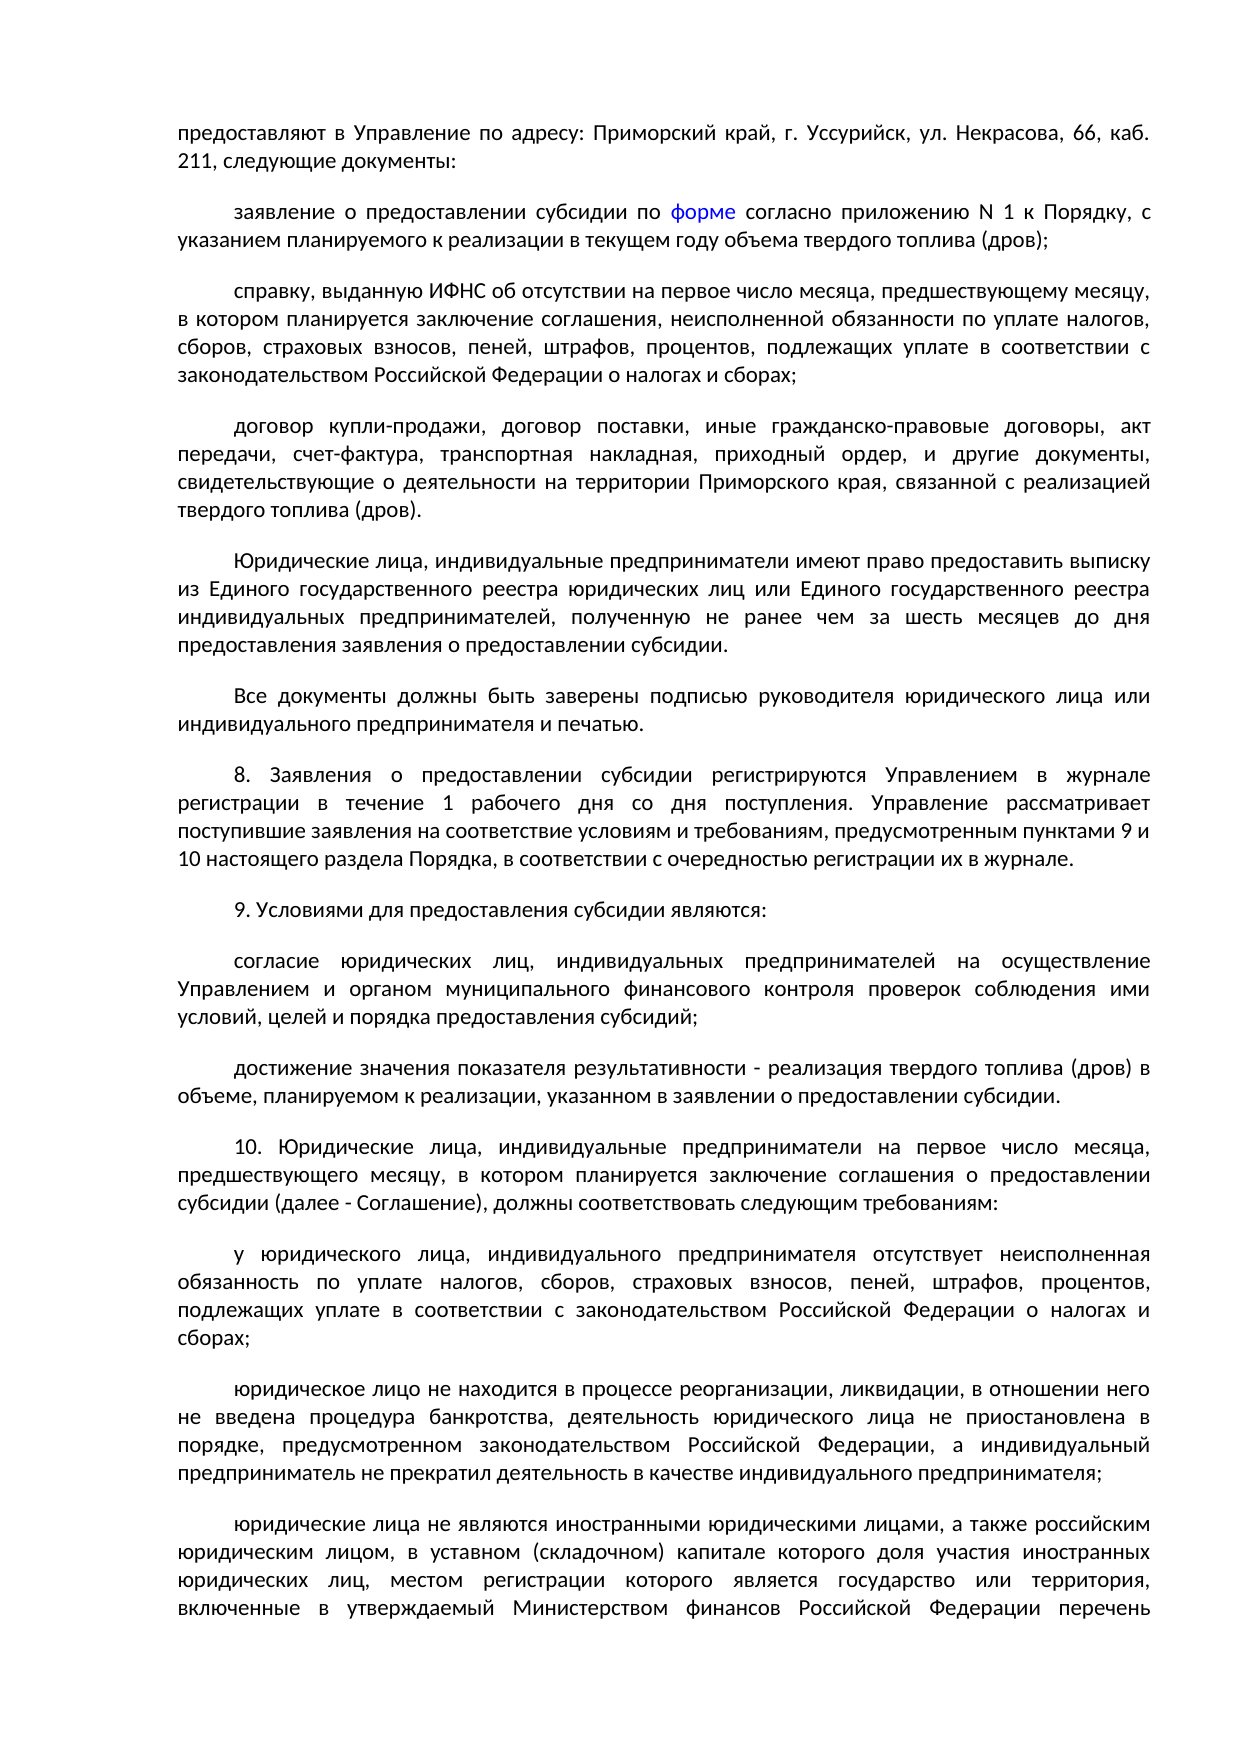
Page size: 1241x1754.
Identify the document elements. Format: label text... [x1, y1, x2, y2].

text 8. Заявления о предоставлении субсидии регистрируются Управлением в журнале регистрации в течение 1 рабочего дня со дня поступления. Управление рассматривает поступившие заявления на соответствие условиям и требованиям, предусмотренным пунктами 9 и 10 настоящего раздела Порядка, в соответствии с очередностью регистрации их в журнале. [177, 760, 1152, 872]
text согласие юридических лиц, индивидуальных предпринимателей на осуществление Управлением и органом муниципального финансового контроля проверок соблюдения ими условий, целей и порядка предоставления субсидий; [177, 946, 1152, 1030]
text договор купли-продажи, договор поставки, иные гражданско-правовые договоры, акт передачи, счет-фактура, транспортная накладная, приходный ордер, и другие документы, свидетельствующие о деятельности на территории Приморского края, связанной с реализацией твердого топлива (дров). [177, 411, 1152, 523]
text достижение значения показателя результативности - реализация твердого топлива (дров) в объеме, планируемом к реализации, указанном в заявлении о предоставлении субсидии. [177, 1053, 1152, 1109]
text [177, 118, 1152, 174]
text Юридические лица, индивидуальные предприниматели имеют право предоставить выписку из Единого государственного реестра юридических лиц или Единого государственного реестра индивидуальных предпринимателей, полученную не ранее чем за шесть месяцев до дня предоставления заявления о предоставлении субсидии. [177, 546, 1152, 658]
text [177, 1509, 1152, 1621]
text 9. Условиями для предоставления субсидии являются: [177, 895, 1152, 923]
text юридическое лицо не находится в процессе реорганизации, ликвидации, в отношении него не введена процедура банкротства, деятельность юридического лица не приостановлена в порядке, предусмотренном законодательством Российской Федерации, а индивидуальный предприниматель не прекратил деятельность в качестве индивидуального предпринимателя; [177, 1374, 1152, 1486]
text справку, выданную ИФНС об отсутствии на первое число месяца, предшествующему месяцу, в котором планируется заключение соглашения, неисполненной обязанности по уплате налогов, сборов, страховых взносов, пеней, штрафов, процентов, подлежащих уплате в соответствии с законодательством Российской Федерации о налогах и сборах; [177, 276, 1152, 388]
text заявление о предоставлении субсидии по форме согласно приложению N 1 к Порядку, с указанием планируемого к реализации в текущем году объема твердого топлива (дров); [177, 197, 1152, 253]
text Все документы должны быть заверены подписью руководителя юридического лица или индивидуального предпринимателя и печатью. [177, 681, 1152, 737]
text 10. Юридические лица, индивидуальные предприниматели на первое число месяца, предшествующего месяцу, в котором планируется заключение соглашения о предоставлении субсидии (далее - Соглашение), должны соответствовать следующим требованиям: [177, 1132, 1152, 1216]
text у юридического лица, индивидуального предпринимателя отсутствует неисполненная обязанность по уплате налогов, сборов, страховых взносов, пеней, штрафов, процентов, подлежащих уплате в соответствии с законодательством Российской Федерации о налогах и сборах; [177, 1239, 1152, 1351]
